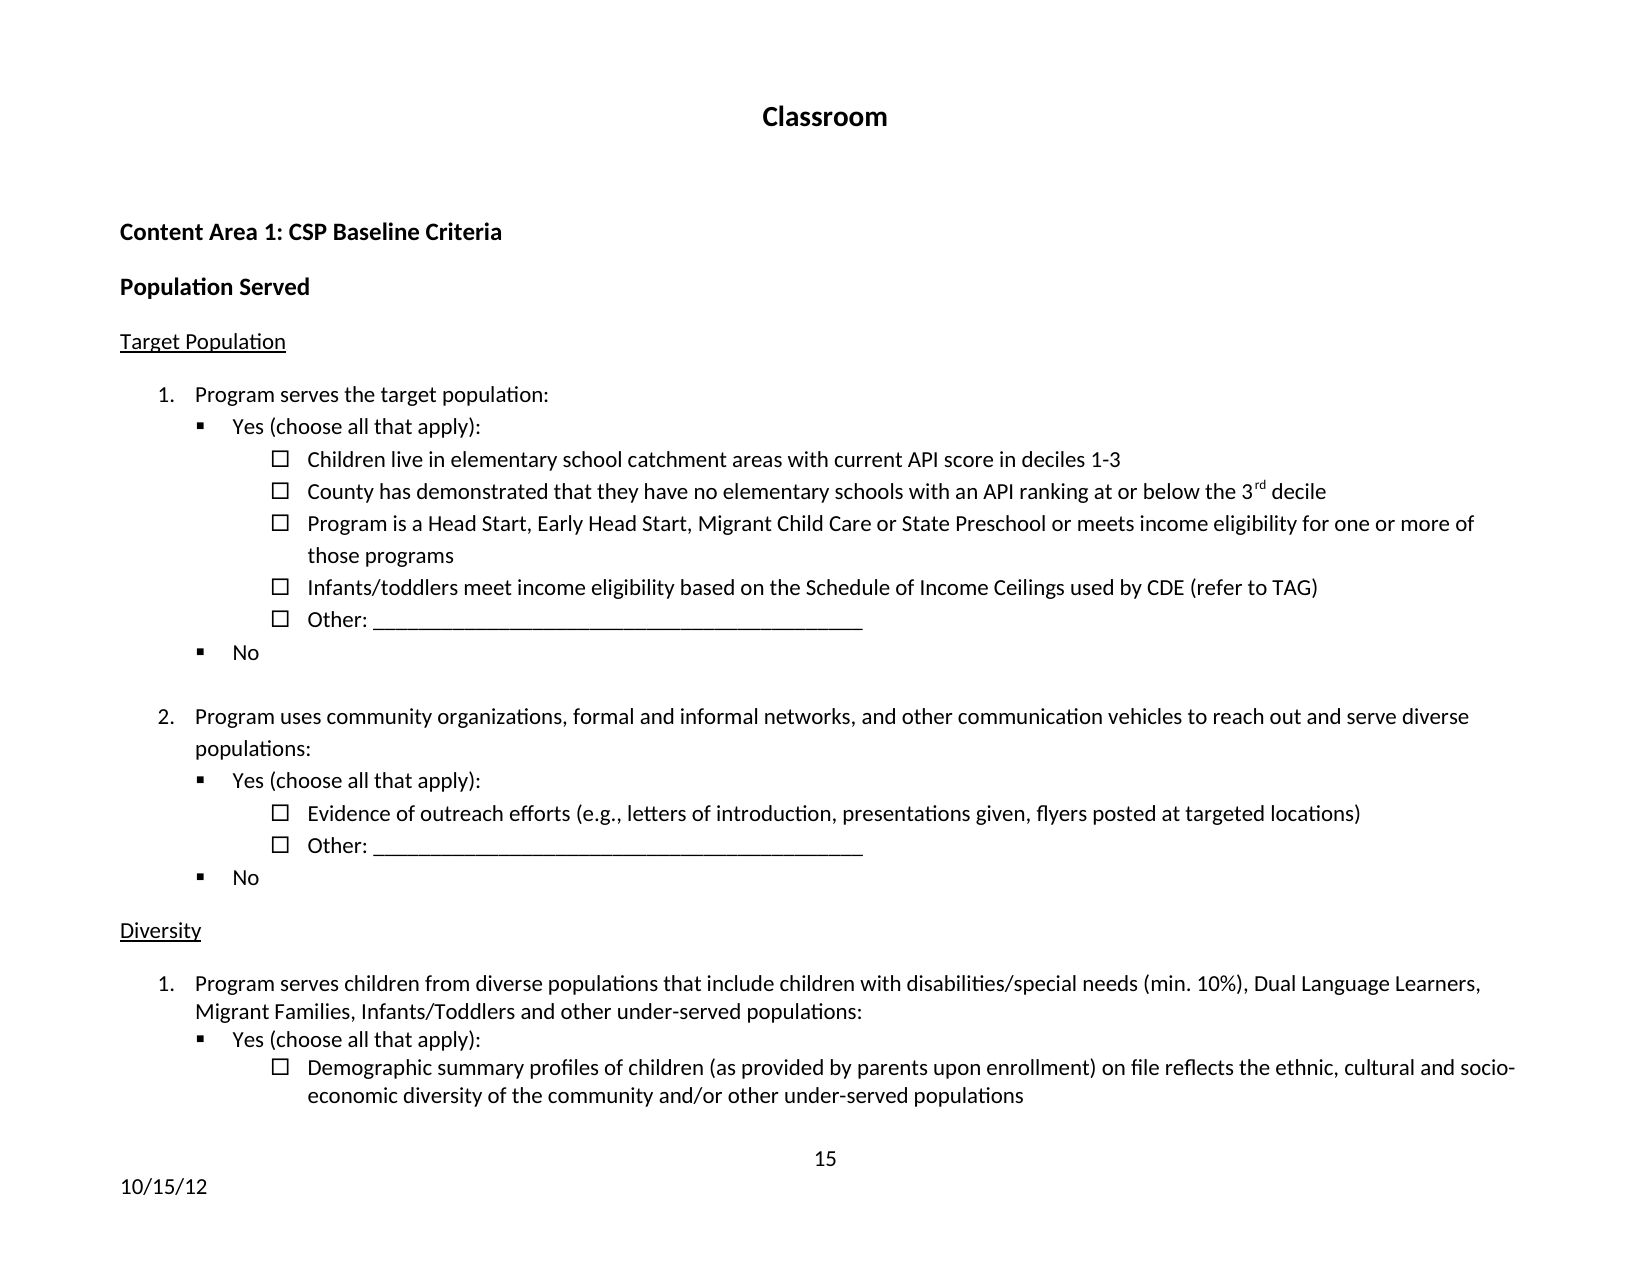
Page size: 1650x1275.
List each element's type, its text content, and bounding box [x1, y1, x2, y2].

text Target Population [120, 327, 1530, 355]
list Demographic summary profiles of children (as provided by parents upon enrollment) on file reflects the ethnic, cultural and socio-economic diversity of the community and/or other under-served populations [270, 1053, 1530, 1109]
list Other: ___________________________________________ [270, 606, 1530, 634]
list Infants/toddlers meet income eligibility based on the Schedule of Income Ceilings used by CDE (refer to TAG) [270, 573, 1530, 601]
list Program is a Head Start, Early Head Start, Migrant Child Care or State Preschool or meets income eligibility for one or more of those programs [270, 509, 1530, 569]
list Children live in elementary school catchment areas with current API score in deciles 1-3 [270, 445, 1530, 473]
list Program uses community organizations, formal and informal networks, and other communication vehicles to reach out and serve diverse populations: [157, 702, 1530, 762]
list Other: ___________________________________________ [270, 831, 1530, 859]
list County has demonstrated that they have no elementary schools with an API ranking at or below the 3rd decile [270, 477, 1530, 505]
list No [195, 863, 1530, 891]
list Program serves the target population: [157, 380, 1530, 408]
text Population Served [120, 271, 1530, 302]
text Diversity [120, 916, 1530, 944]
text Content Area 1: CSP Baseline Criteria [120, 216, 1530, 246]
list Yes (choose all that apply): [195, 1025, 1530, 1053]
text Classroom [120, 98, 1530, 134]
list Program serves children from diverse populations that include children with disabilities/special needs (min. 10%), Dual Language Learners, Migrant Families, Infants/Toddlers and other under-served populations: [157, 969, 1530, 1025]
list Evidence of outreach efforts (e.g., letters of introduction, presentations given, flyers posted at targeted locations) [270, 799, 1530, 827]
list Yes (choose all that apply): [195, 412, 1530, 441]
list No [195, 638, 1530, 666]
list Yes (choose all that apply): [195, 767, 1530, 794]
